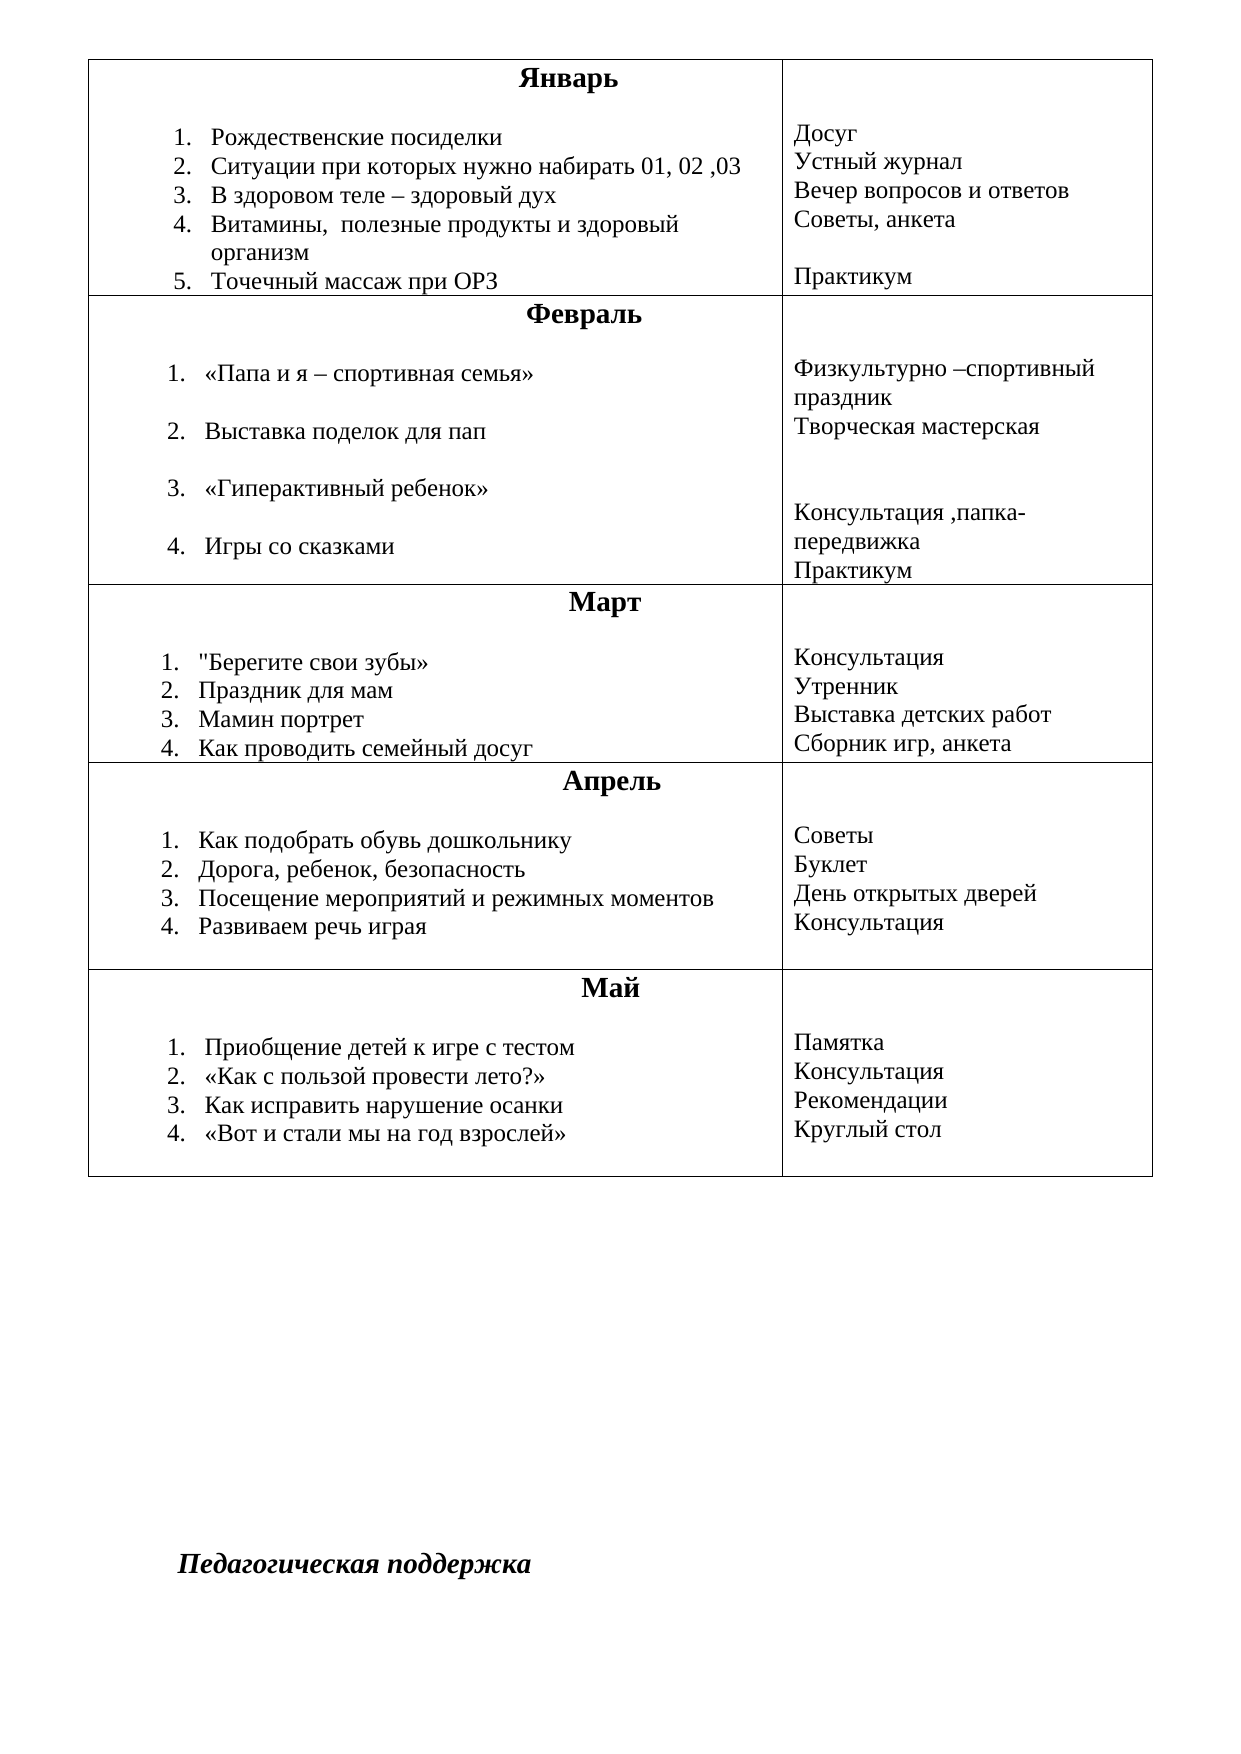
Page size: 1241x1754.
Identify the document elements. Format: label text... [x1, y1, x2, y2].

table_cell Апрель Как подобрать обувь дошкольнику Дорога, ребенок, безопасность Посещение мероприятий и режимных моментов Развиваем речь играя [89, 763, 782, 969]
table_cell Январь Рождественские посиделки Ситуации при которых нужно набирать 01, 02 ,03 В здоровом теле – здоровый дух Витамины, полезные продукты и здоровый организм Точечный массаж при ОРЗ [89, 60, 782, 295]
text Педагогическая поддержка [177, 1546, 1152, 1579]
table_cell Март "Берегите свои зубы» Праздник для мам Мамин портрет Как проводить семейный досуг [89, 585, 782, 762]
table_cell Февраль «Папа и я – спортивная семья» Выставка поделок для пап «Гиперактивный ребенок» Игры со сказками [89, 296, 782, 583]
table_cell Консультация Утренник Выставка детских работ Сборник игр, анкета [783, 585, 1152, 762]
table_cell Досуг Устный журнал Вечер вопросов и ответов Советы, анкета Практикум [783, 60, 1152, 295]
table_cell Физкультурно –спортивный праздник Творческая мастерская Консультация ,папка-передвижка Практикум [783, 296, 1152, 583]
table_cell Май Приобщение детей к игре с тестом «Как с пользой провести лето?» Как исправить нарушение осанки «Вот и стали мы на год взрослей» [89, 970, 782, 1176]
table_cell Советы Буклет День открытых дверей Консультация [783, 763, 1152, 969]
table_cell Памятка Консультация Рекомендации Круглый стол [783, 970, 1152, 1176]
